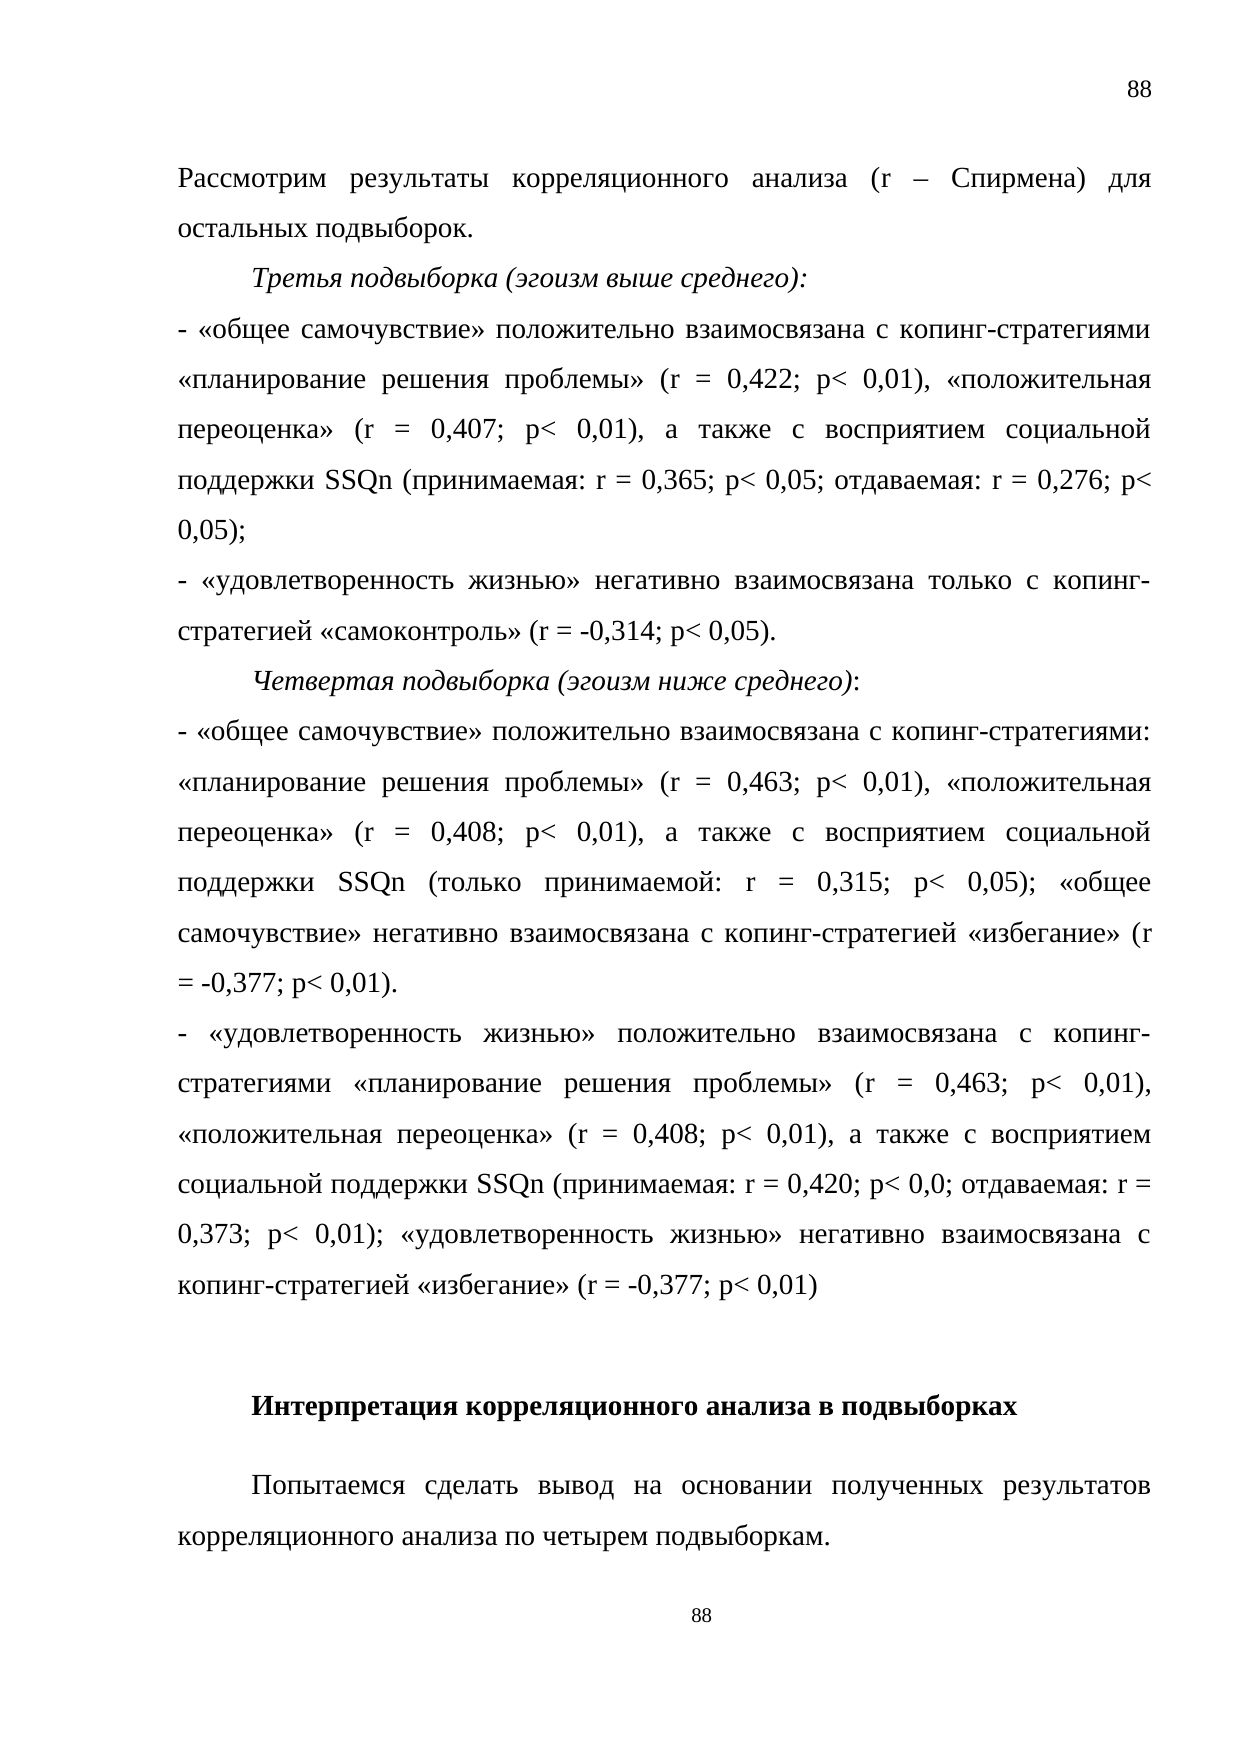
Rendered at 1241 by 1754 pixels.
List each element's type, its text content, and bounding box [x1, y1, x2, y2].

text - «общее самочувствие» положительно взаимосвязана с копинг-стратегиями «планирование решения проблемы» (r = 0,422; p< 0,01), «положительная переоценка» (r = 0,407; p< 0,01), а также с восприятием социальной поддержки SSQn (принимаемая: r = 0,365; p< 0,05; отдаваемая: r = 0,276; p< 0,05); [177, 311, 1152, 546]
text - «удовлетворенность жизнью» положительно взаимосвязана с копинг-стратегиями «планирование решения проблемы» (r = 0,463; p< 0,01), «положительная переоценка» (r = 0,408; p< 0,01), а также с восприятием социальной поддержки SSQn (принимаемая: r = 0,420; p< 0,0; отдаваемая: r = 0,373; p< 0,01); «удовлетворенность жизнью» негативно взаимосвязана с копинг-стратегией «избегание» (r = -0,377; p< 0,01) [177, 1015, 1152, 1300]
text - «удовлетворенность жизнью» негативно взаимосвязана только с копинг-стратегией «самоконтроль» (r = -0,314; p< 0,05). [177, 562, 1152, 646]
text Третья подвыборка (эгоизм выше среднего): [177, 261, 1152, 294]
text Четвертая подвыборка (эгоизм ниже среднего): [177, 663, 1152, 697]
text - «общее самочувствие» положительно взаимосвязана с копинг-стратегиями: «планирование решения проблемы» (r = 0,463; p< 0,01), «положительная переоценка» (r = 0,408; p< 0,01), а также с восприятием социальной поддержки SSQn (только принимаемой: r = 0,315; p< 0,05); «общее самочувствие» негативно взаимосвязана с копинг-стратегией «избегание» (r = -0,377; p< 0,01). [177, 713, 1152, 998]
text Попытаемся сделать вывод на основании полученных результатов корреляционного анализа по четырем подвыборкам. [177, 1467, 1152, 1551]
subtitle Интерпретация корреляционного анализа в подвыборках [177, 1388, 1152, 1422]
text Рассмотрим результаты корреляционного анализа (r – Спирмена) для остальных подвыборок. [177, 160, 1152, 244]
